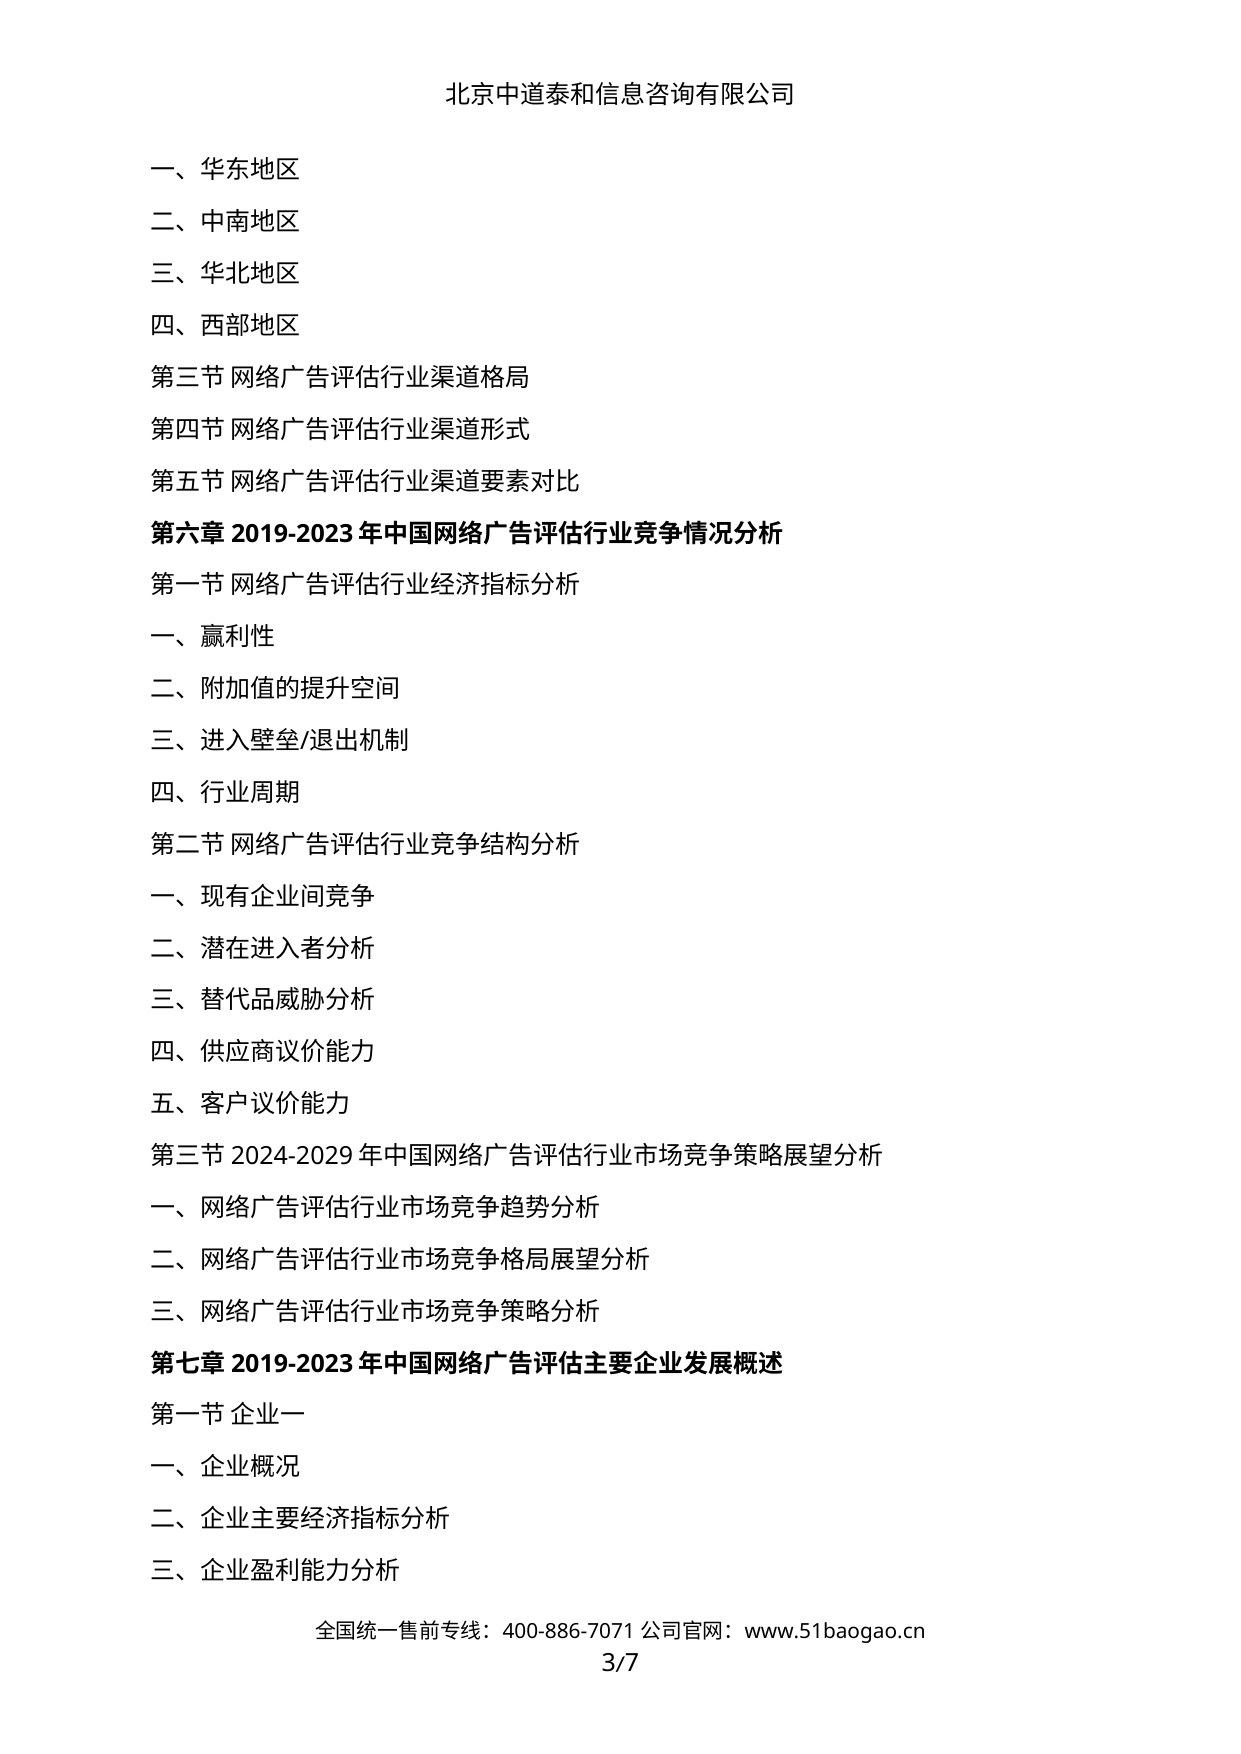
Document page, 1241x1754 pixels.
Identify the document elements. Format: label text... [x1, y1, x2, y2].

text 二、潜在进入者分析 [150, 928, 1090, 964]
text 第一节 网络广告评估行业经济指标分析 [150, 565, 1090, 601]
text 四、行业周期 [150, 772, 1090, 809]
text 五、客户议价能力 [150, 1084, 1090, 1120]
text 三、替代品威胁分析 [150, 980, 1090, 1016]
text 三、网络广告评估行业市场竞争策略分析 [150, 1291, 1090, 1327]
text 二、中南地区 [150, 202, 1090, 238]
text 一、赢利性 [150, 617, 1090, 653]
text 第二节 网络广告评估行业竞争结构分析 [150, 824, 1090, 861]
text 四、供应商议价能力 [150, 1032, 1090, 1068]
text 第五节 网络广告评估行业渠道要素对比 [150, 461, 1090, 497]
text 三、进入壁垒/退出机制 [150, 721, 1090, 757]
text 第三节 网络广告评估行业渠道格局 [150, 357, 1090, 394]
text 二、企业主要经济指标分析 [150, 1499, 1090, 1535]
text 一、网络广告评估行业市场竞争趋势分析 [150, 1187, 1090, 1224]
text 第三节 2024-2029年中国网络广告评估行业市场竞争策略展望分析 [150, 1136, 1090, 1172]
text 二、网络广告评估行业市场竞争格局展望分析 [150, 1239, 1090, 1276]
text 第一节 企业一 [150, 1395, 1090, 1431]
text 二、附加值的提升空间 [150, 669, 1090, 705]
text 四、西部地区 [150, 306, 1090, 342]
text 一、华东地区 [150, 150, 1090, 186]
text 第六章 2019-2023年中国网络广告评估行业竞争情况分析 [150, 513, 1090, 549]
text 三、企业盈利能力分析 [150, 1551, 1090, 1587]
text 第七章 2019-2023年中国网络广告评估主要企业发展概述 [150, 1343, 1090, 1379]
text 三、华北地区 [150, 254, 1090, 290]
text 一、企业概况 [150, 1447, 1090, 1483]
text 第四节 网络广告评估行业渠道形式 [150, 409, 1090, 446]
text 一、现有企业间竞争 [150, 876, 1090, 912]
